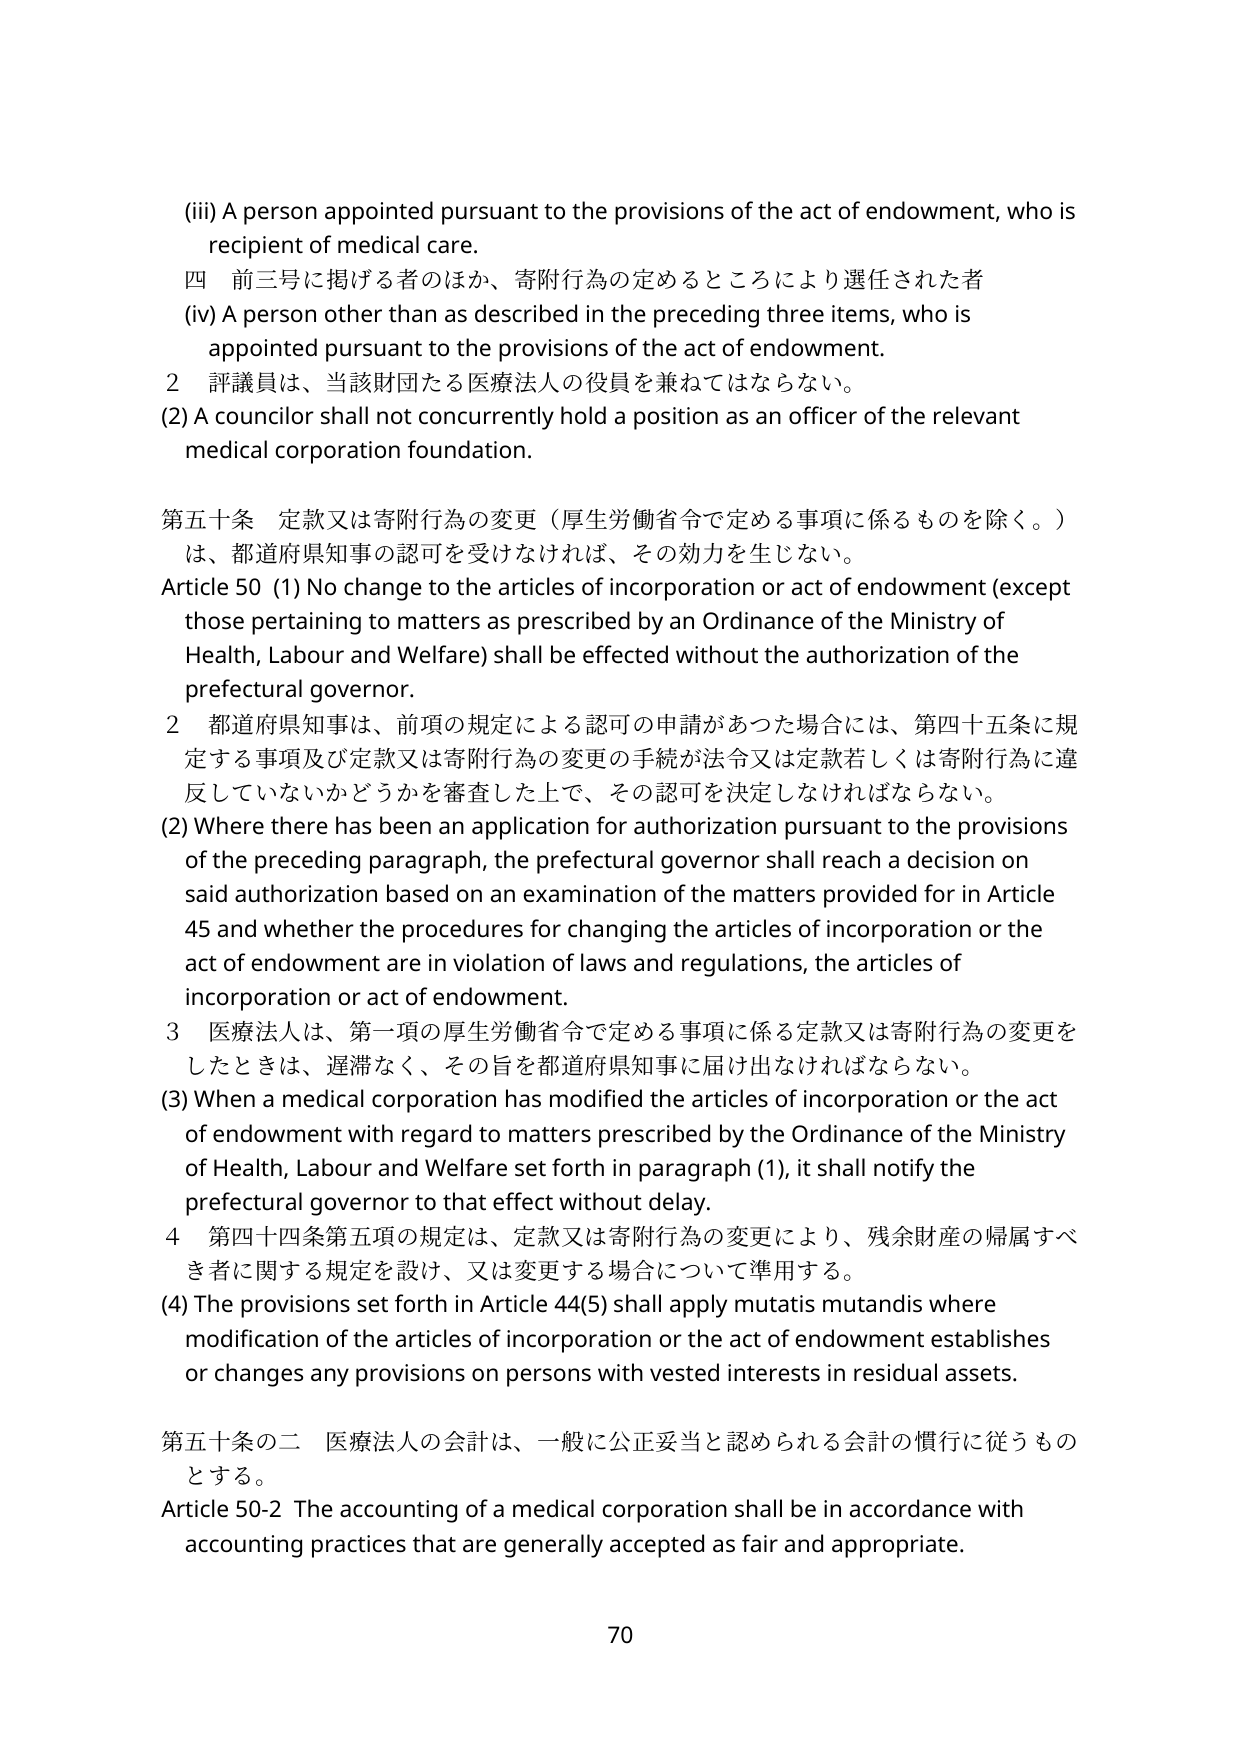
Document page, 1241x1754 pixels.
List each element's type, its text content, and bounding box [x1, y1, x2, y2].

text ２ 評議員は、当該財団たる医療法人の役員を兼ねてはならない。 [161, 364, 1079, 399]
text 第五十条 定款又は寄附行為の変更（厚生労働省令で定める事項に係るものを除く。）は、都道府県知事の認可を受けなければ、その効力を生じない。 [161, 501, 1079, 569]
text (2) Where there has been an application for authorization pursuant to the provisions of the preceding paragraph, the prefectural governor shall reach a decision on said authorization based on an examination of the matters provided for in Article 45 and whether the procedures for changing the articles of incorporation or the act of endowment are in violation of laws and regulations, the articles of incorporation or act of endowment. [161, 809, 1079, 1014]
text ２ 都道府県知事は、前項の規定による認可の申請があつた場合には、第四十五条に規定する事項及び定款又は寄附行為の変更の手続が法令又は定款若しくは寄附行為に違反していないかどうかを審査した上で、その認可を決定しなければならない。 [161, 706, 1079, 809]
text (2) A councilor shall not concurrently hold a position as an officer of the relevant medical corporation foundation. [161, 399, 1079, 467]
text Article 50 (1) No change to the articles of incorporation or act of endowment (except those pertaining to matters as prescribed by an Ordinance of the Ministry of Health, Labour and Welfare) shall be effected without the authorization of the prefectural governor. [161, 569, 1079, 706]
text ４ 第四十四条第五項の規定は、定款又は寄附行為の変更により、残余財産の帰属すべき者に関する規定を設け、又は変更する場合について準用する。 [161, 1219, 1079, 1287]
text (iv) A person other than as described in the preceding three items, who is appointed pursuant to the provisions of the act of endowment. [184, 296, 1079, 364]
text Article 50-2 The accounting of a medical corporation shall be in accordance with accounting practices that are generally accepted as fair and appropriate. [161, 1492, 1079, 1560]
text (3) When a medical corporation has modified the articles of incorporation or the act of endowment with regard to matters prescribed by the Ordinance of the Ministry of Health, Labour and Welfare set forth in paragraph (1), it shall notify the prefectural governor to that effect without delay. [161, 1082, 1079, 1219]
text (4) The provisions set forth in Article 44(5) shall apply mutatis mutandis where modification of the articles of incorporation or the act of endowment establishes or changes any provisions on persons with vested interests in residual assets. [161, 1287, 1079, 1389]
text 四 前三号に掲げる者のほか、寄附行為の定めるところにより選任された者 [184, 262, 1079, 296]
text 第五十条の二 医療法人の会計は、一般に公正妥当と認められる会計の慣行に従うものとする。 [161, 1424, 1079, 1492]
text ３ 医療法人は、第一項の厚生労働省令で定める事項に係る定款又は寄附行為の変更をしたときは、遅滞なく、その旨を都道府県知事に届け出なければならない。 [161, 1014, 1079, 1082]
text (iii) A person appointed pursuant to the provisions of the act of endowment, who is recipient of medical care. [184, 194, 1079, 262]
